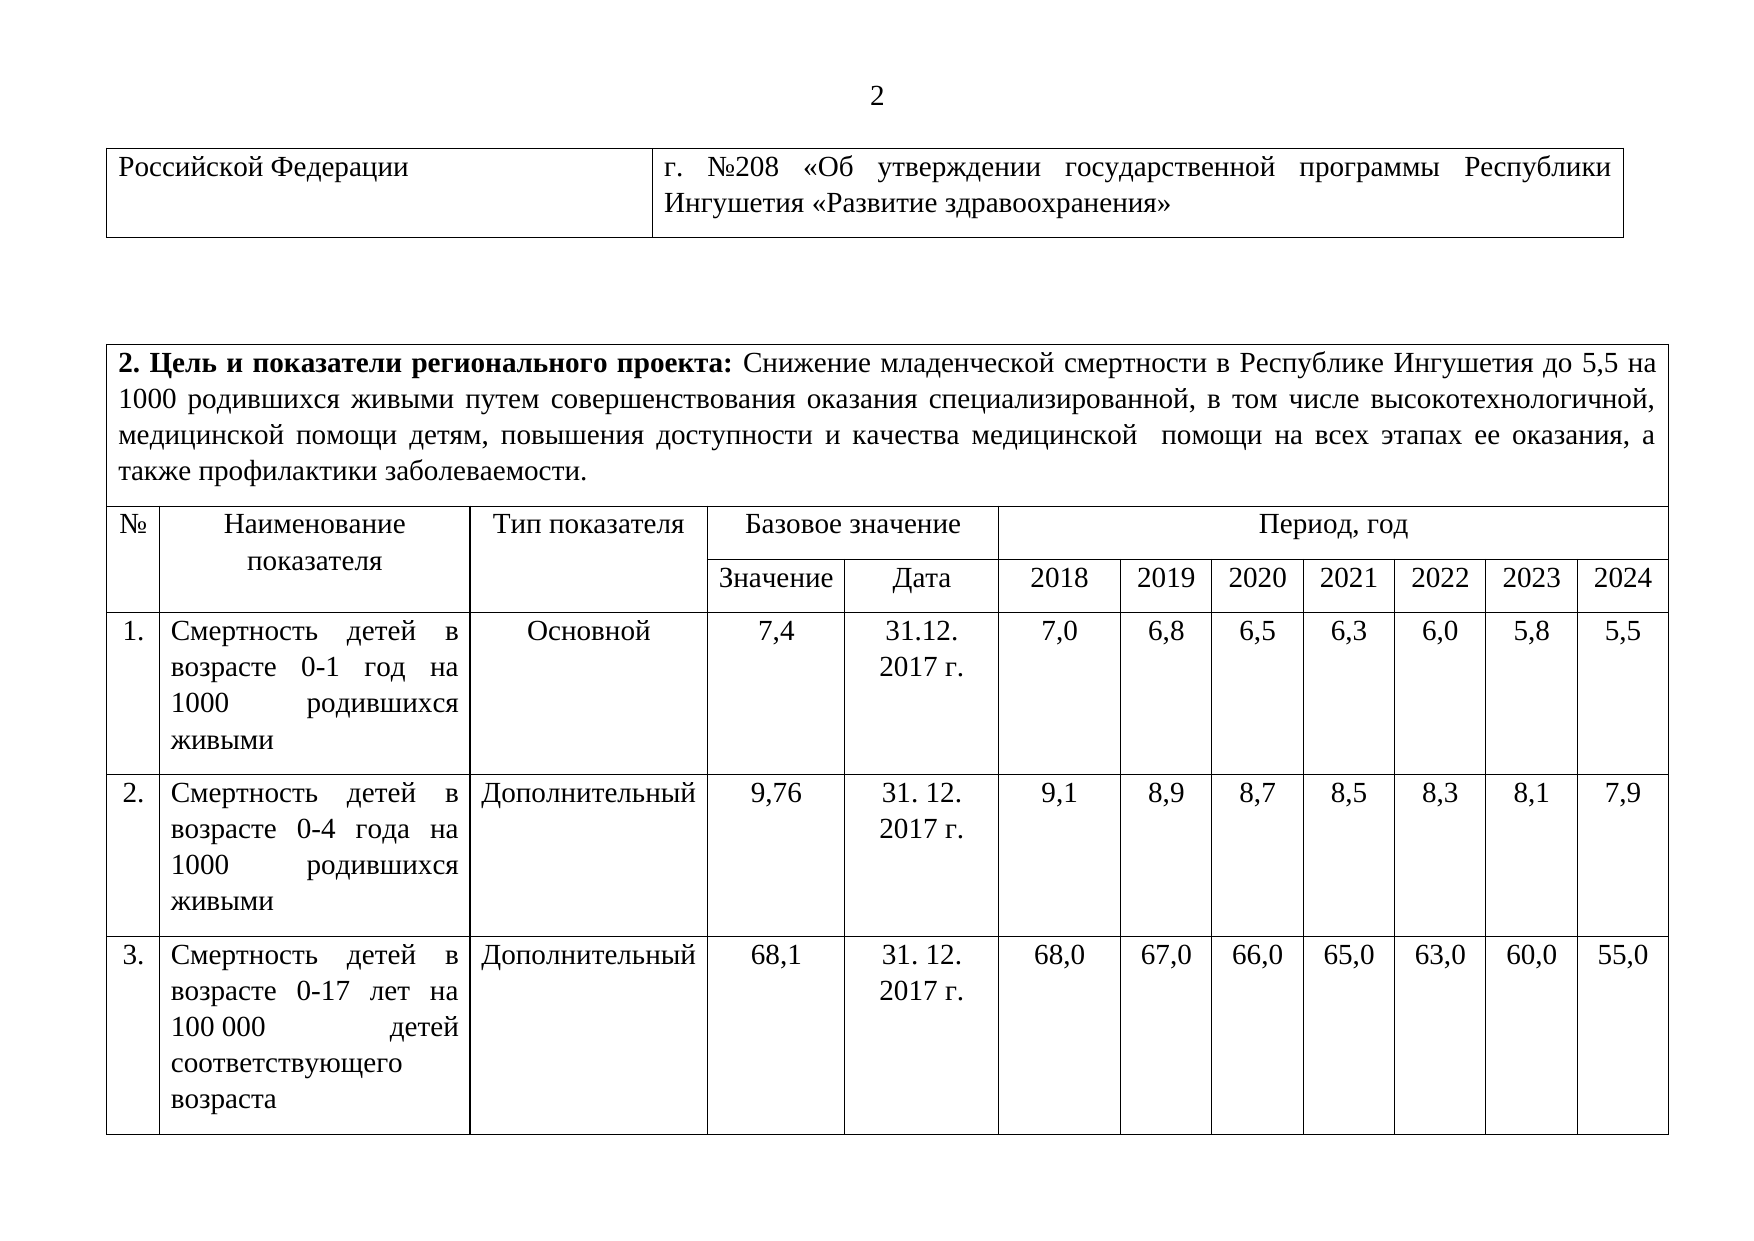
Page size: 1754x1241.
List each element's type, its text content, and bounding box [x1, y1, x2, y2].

table_cell 2. [107, 775, 159, 936]
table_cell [107, 149, 652, 237]
table_cell Дата [845, 560, 998, 612]
table_cell 6,3 [1304, 613, 1394, 774]
table_cell 8,1 [1486, 775, 1577, 936]
table_cell 63,0 [1395, 937, 1485, 1134]
table_cell 2021 [1304, 560, 1394, 612]
table_cell 5,5 [1578, 613, 1668, 774]
table_cell № [107, 507, 159, 612]
table_cell 8,5 [1304, 775, 1394, 936]
table_cell 68,0 [999, 937, 1120, 1134]
table_cell Смертность детей в возрасте 0-17 лет на 100 000 детей соответствующего возраста [160, 937, 469, 1134]
table_cell 65,0 [1304, 937, 1394, 1134]
table_cell Дополнительный [471, 775, 707, 936]
table_cell 5,8 [1486, 613, 1577, 774]
table_cell Тип показателя [471, 507, 707, 612]
table_cell 8,9 [1121, 775, 1211, 936]
table_cell 67,0 [1121, 937, 1211, 1134]
table_cell 8,7 [1212, 775, 1303, 936]
table_cell 6,5 [1212, 613, 1303, 774]
table_cell 6,8 [1121, 613, 1211, 774]
table_cell 31. 12. 2017 г. [845, 775, 998, 936]
table_cell 31. 12. 2017 г. [845, 937, 998, 1134]
table_cell 7,4 [708, 613, 844, 774]
table_cell 68,1 [708, 937, 844, 1134]
table_cell Базовое значение [708, 507, 998, 559]
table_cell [653, 149, 1623, 237]
table_cell 8,3 [1395, 775, 1485, 936]
table_cell Основной [471, 613, 707, 774]
table_header 2. Цель и показатели регионального проекта: Снижение младенческой смертности в Республике Ингушетия до 5,5 на 1000 родившихся живыми путем совершенствования оказания специализированной, в том числе высокотехнологичной, медицинской помощи детям, повышения доступности и качества медицинской помощи на всех этапах ее оказания, а также профилактики заболеваемости. [107, 345, 1668, 506]
table_cell 9,1 [999, 775, 1120, 936]
table_cell 66,0 [1212, 937, 1303, 1134]
table_cell 2019 [1121, 560, 1211, 612]
table_cell 2020 [1212, 560, 1303, 612]
table_cell Значение [708, 560, 844, 612]
table_cell 9,76 [708, 775, 844, 936]
table_cell 2018 [999, 560, 1120, 612]
table_cell Смертность детей в возрасте 0-4 года на 1000 родившихся живыми [160, 775, 469, 936]
table_cell 2022 [1395, 560, 1485, 612]
table_cell 7,9 [1578, 775, 1668, 936]
table_cell 1. [107, 613, 159, 774]
table_cell 7,0 [999, 613, 1120, 774]
table_cell 3. [107, 937, 159, 1134]
table_cell 2023 [1486, 560, 1577, 612]
table_cell Дополнительный [471, 937, 707, 1134]
table_cell 6,0 [1395, 613, 1485, 774]
table_cell 2024 [1578, 560, 1668, 612]
table_cell Смертность детей в возрасте 0-1 год на 1000 родившихся живыми [160, 613, 469, 774]
table_cell Наименование показателя [160, 507, 469, 612]
table_cell 31.12. 2017 г. [845, 613, 998, 774]
table_cell 55,0 [1578, 937, 1668, 1134]
table_cell Период, год [999, 507, 1668, 559]
table_cell 60,0 [1486, 937, 1577, 1134]
